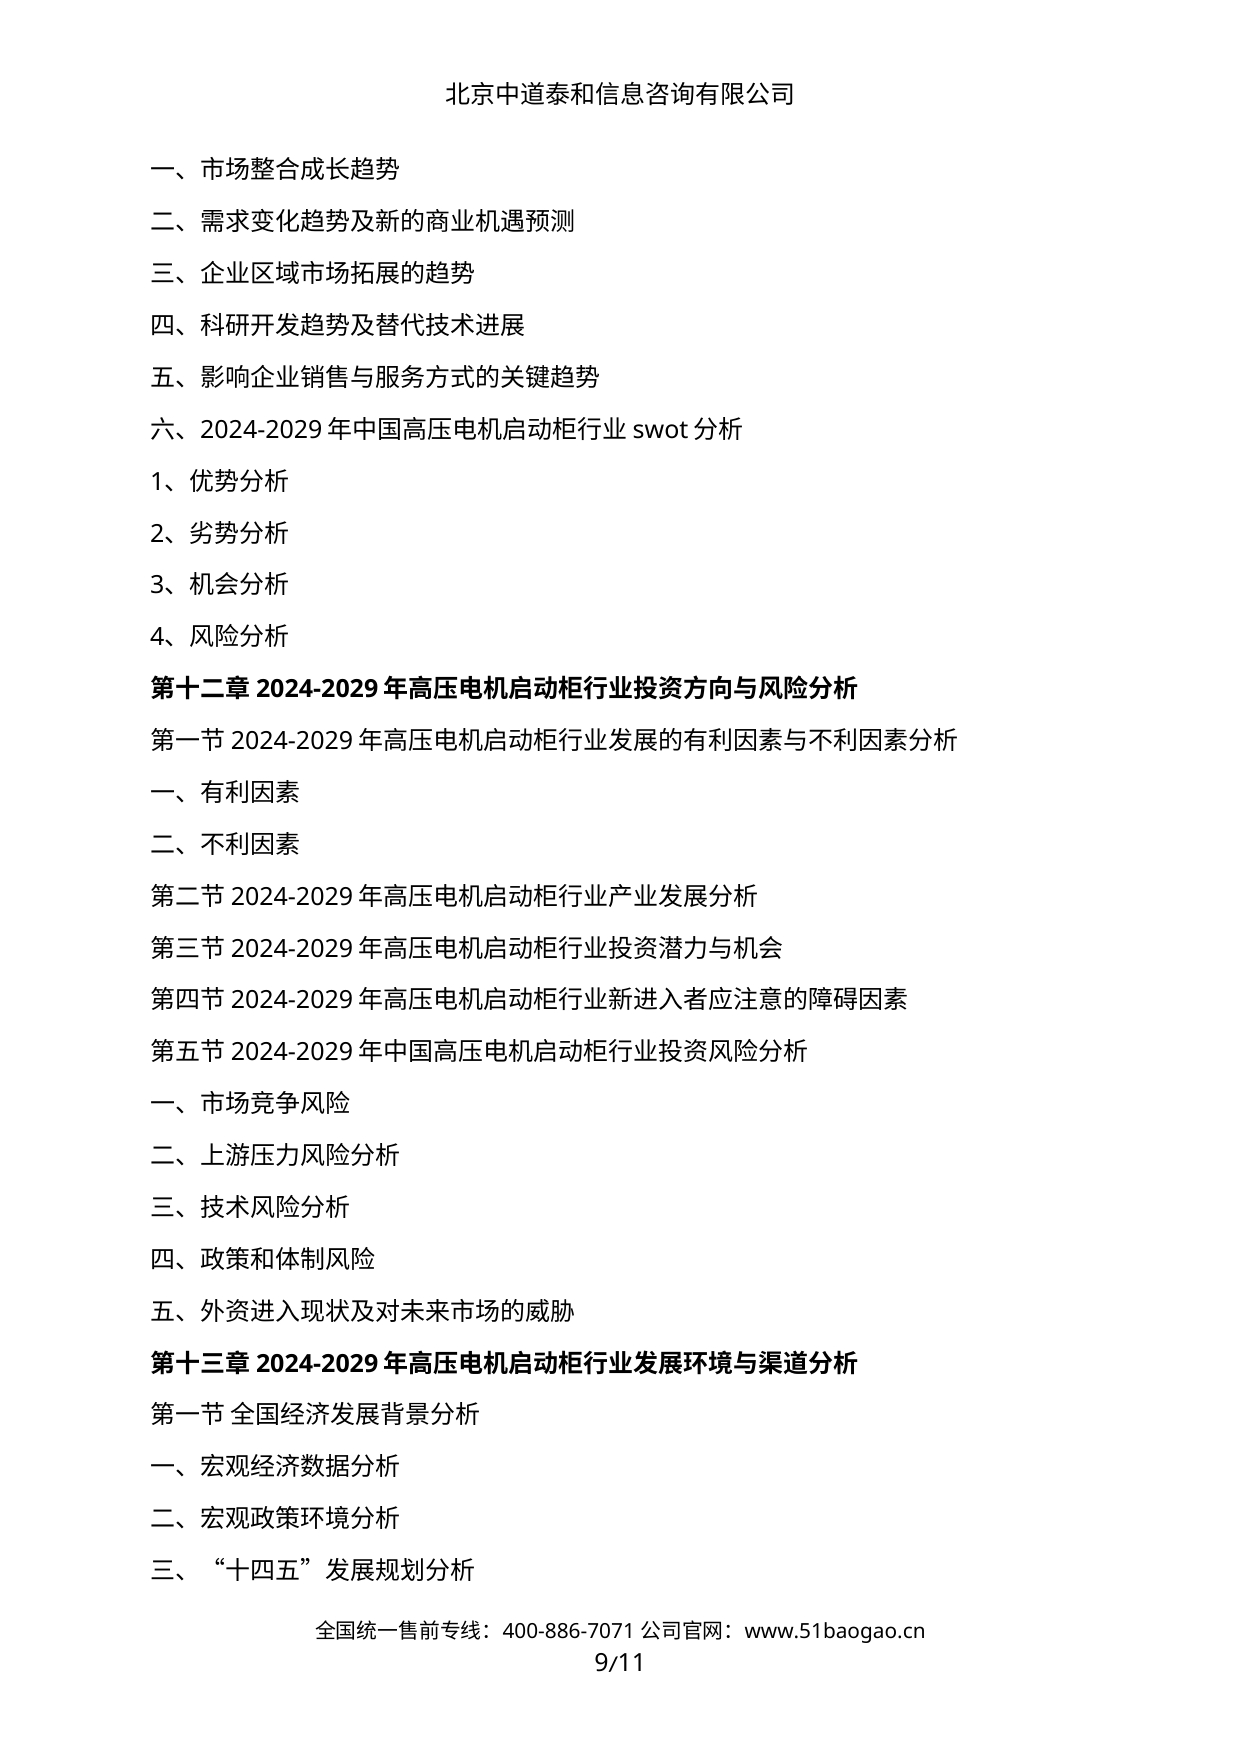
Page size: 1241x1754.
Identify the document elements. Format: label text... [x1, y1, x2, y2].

text 二、上游压力风险分析 [150, 1136, 1090, 1172]
text 第二节 2024-2029年高压电机启动柜行业产业发展分析 [150, 876, 1090, 912]
text 第一节 全国经济发展背景分析 [150, 1395, 1090, 1431]
text 第一节 2024-2029年高压电机启动柜行业发展的有利因素与不利因素分析 [150, 721, 1090, 757]
text 三、企业区域市场拓展的趋势 [150, 254, 1090, 290]
text 一、市场竞争风险 [150, 1084, 1090, 1120]
text 3、机会分析 [150, 565, 1090, 601]
text 4、风险分析 [150, 617, 1090, 653]
text 一、有利因素 [150, 772, 1090, 809]
text 一、宏观经济数据分析 [150, 1447, 1090, 1483]
text 三、“十四五”发展规划分析 [150, 1551, 1090, 1587]
text 五、外资进入现状及对未来市场的威胁 [150, 1291, 1090, 1327]
text 四、科研开发趋势及替代技术进展 [150, 306, 1090, 342]
text 六、2024-2029年中国高压电机启动柜行业swot分析 [150, 409, 1090, 446]
text 1、优势分析 [150, 461, 1090, 497]
text 五、影响企业销售与服务方式的关键趋势 [150, 357, 1090, 394]
text 二、不利因素 [150, 824, 1090, 861]
text 第五节 2024-2029年中国高压电机启动柜行业投资风险分析 [150, 1032, 1090, 1068]
text 第四节 2024-2029年高压电机启动柜行业新进入者应注意的障碍因素 [150, 980, 1090, 1016]
text 一、市场整合成长趋势 [150, 150, 1090, 186]
text 2、劣势分析 [150, 513, 1090, 549]
text 第十三章 2024-2029年高压电机启动柜行业发展环境与渠道分析 [150, 1343, 1090, 1379]
text 四、政策和体制风险 [150, 1239, 1090, 1276]
text 二、宏观政策环境分析 [150, 1499, 1090, 1535]
text 第十二章 2024-2029年高压电机启动柜行业投资方向与风险分析 [150, 669, 1090, 705]
text 第三节 2024-2029年高压电机启动柜行业投资潜力与机会 [150, 928, 1090, 964]
text 三、技术风险分析 [150, 1187, 1090, 1224]
text 二、需求变化趋势及新的商业机遇预测 [150, 202, 1090, 238]
